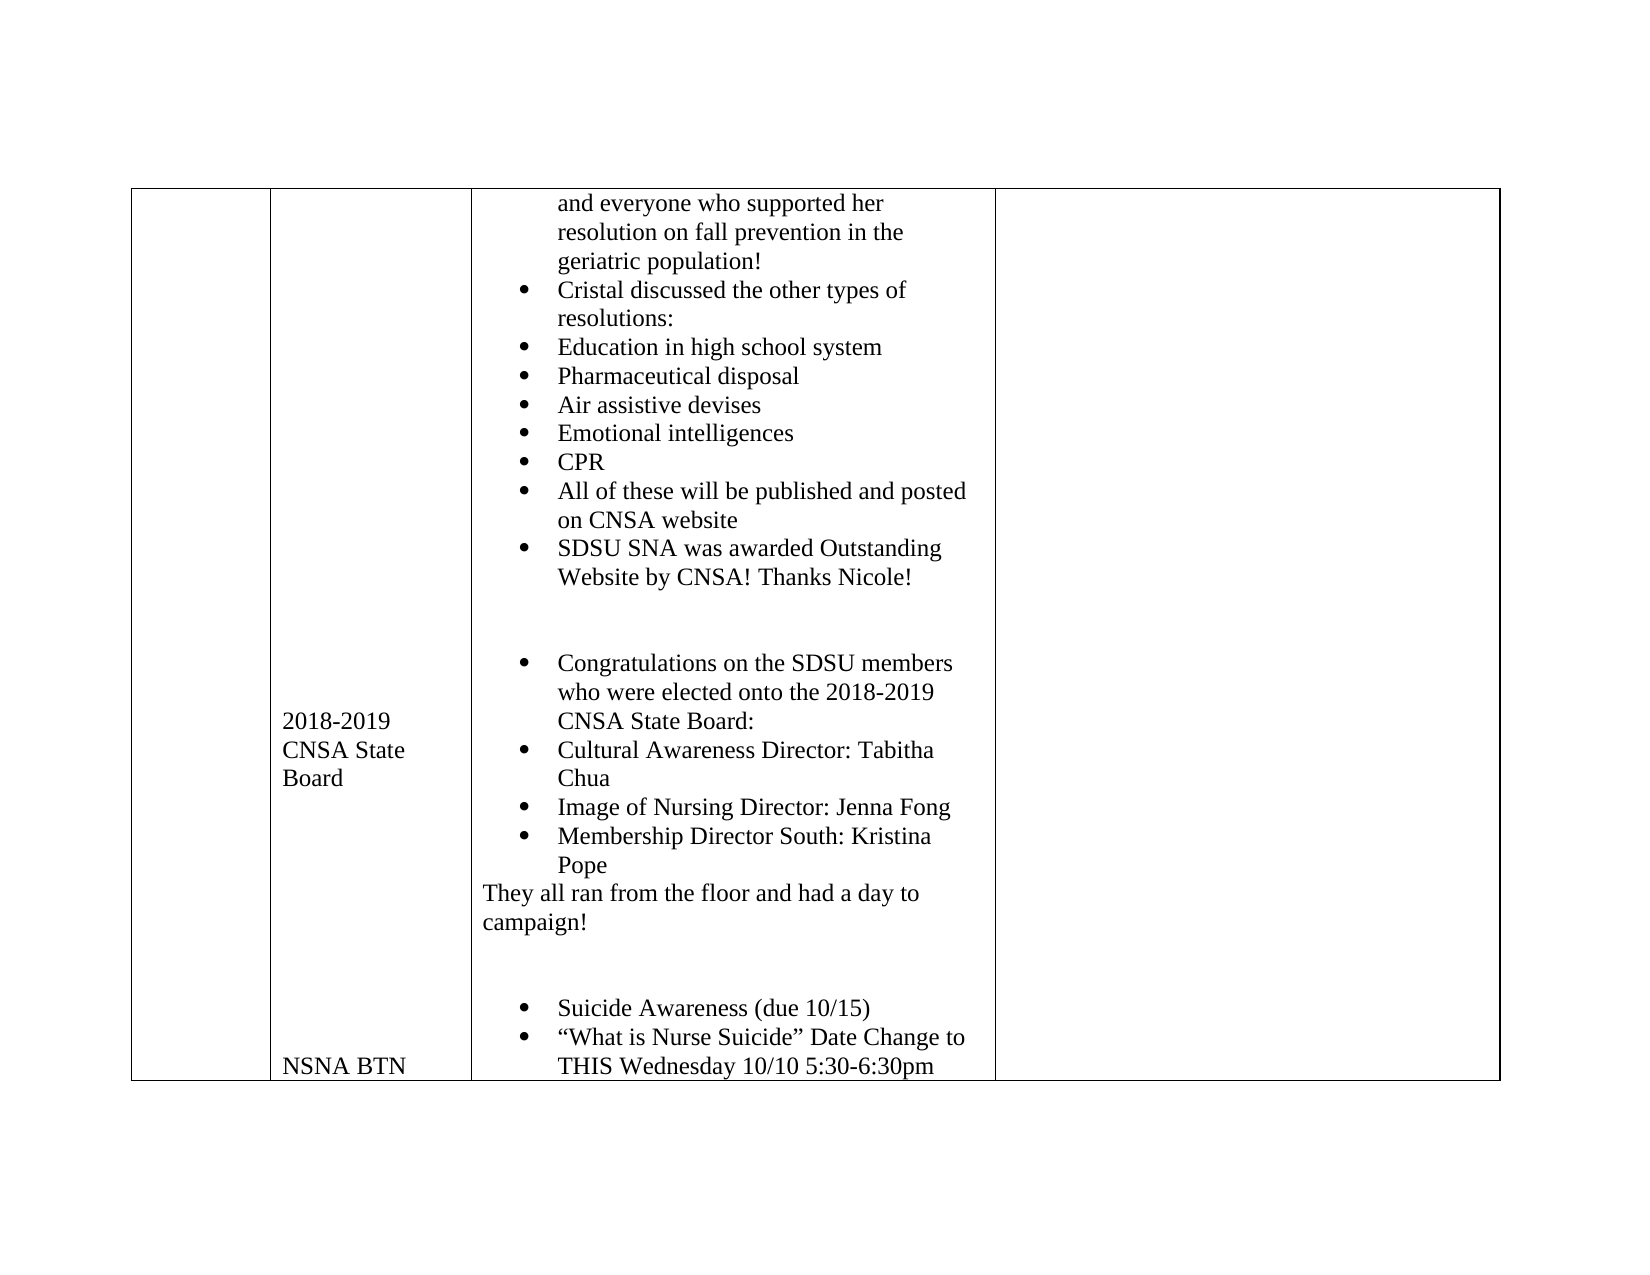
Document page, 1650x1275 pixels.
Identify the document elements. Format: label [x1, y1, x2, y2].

table_cell [271, 189, 471, 1080]
table_cell [472, 189, 995, 1080]
table_cell [996, 189, 1499, 1080]
table_cell [132, 189, 270, 1080]
